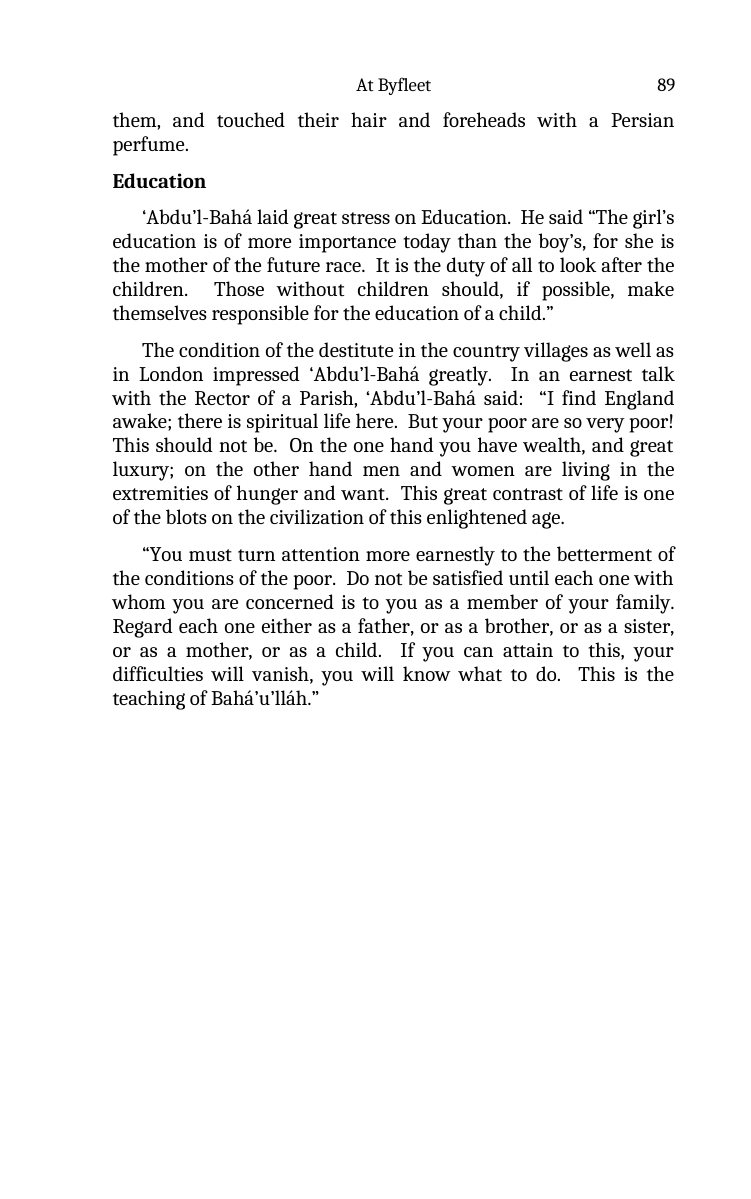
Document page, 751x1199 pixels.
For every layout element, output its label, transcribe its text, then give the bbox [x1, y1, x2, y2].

text Education [112, 169, 675, 193]
text ‘Abdu’l-Bahá laid great stress on Education. He said “The girl’s education is of more importance today than the boy’s, for she is the mother of the future race. It is the duty of all to look after the children. Those without children should, if possible, make themselves responsible for the education of a child.” [112, 206, 675, 326]
text them, and touched their hair and foreheads with a Persian perfume. [112, 109, 675, 157]
text “You must turn attention more earnestly to the betterment of the conditions of the poor. Do not be satisfied until each one with whom you are concerned is to you as a member of your family. Regard each one either as a father, or as a brother, or as a sister, or as a mother, or as a child. If you can attain to this, your difficulties will vanish, you will know what to do. This is the teaching of Bahá’u’lláh.” [112, 542, 675, 710]
text The condition of the destitute in the country villages as well as in London impressed ‘Abdu’l-Bahá greatly. In an earnest talk with the Rector of a Parish, ‘Abdu’l-Bahá said: “I find England awake; there is spiritual life here. But your poor are so very poor! This should not be. On the one hand you have wealth, and great luxury; on the other hand men and women are living in the extremities of hunger and want. This great contrast of life is one of the blots on the civilization of this enlightened age. [112, 338, 675, 530]
